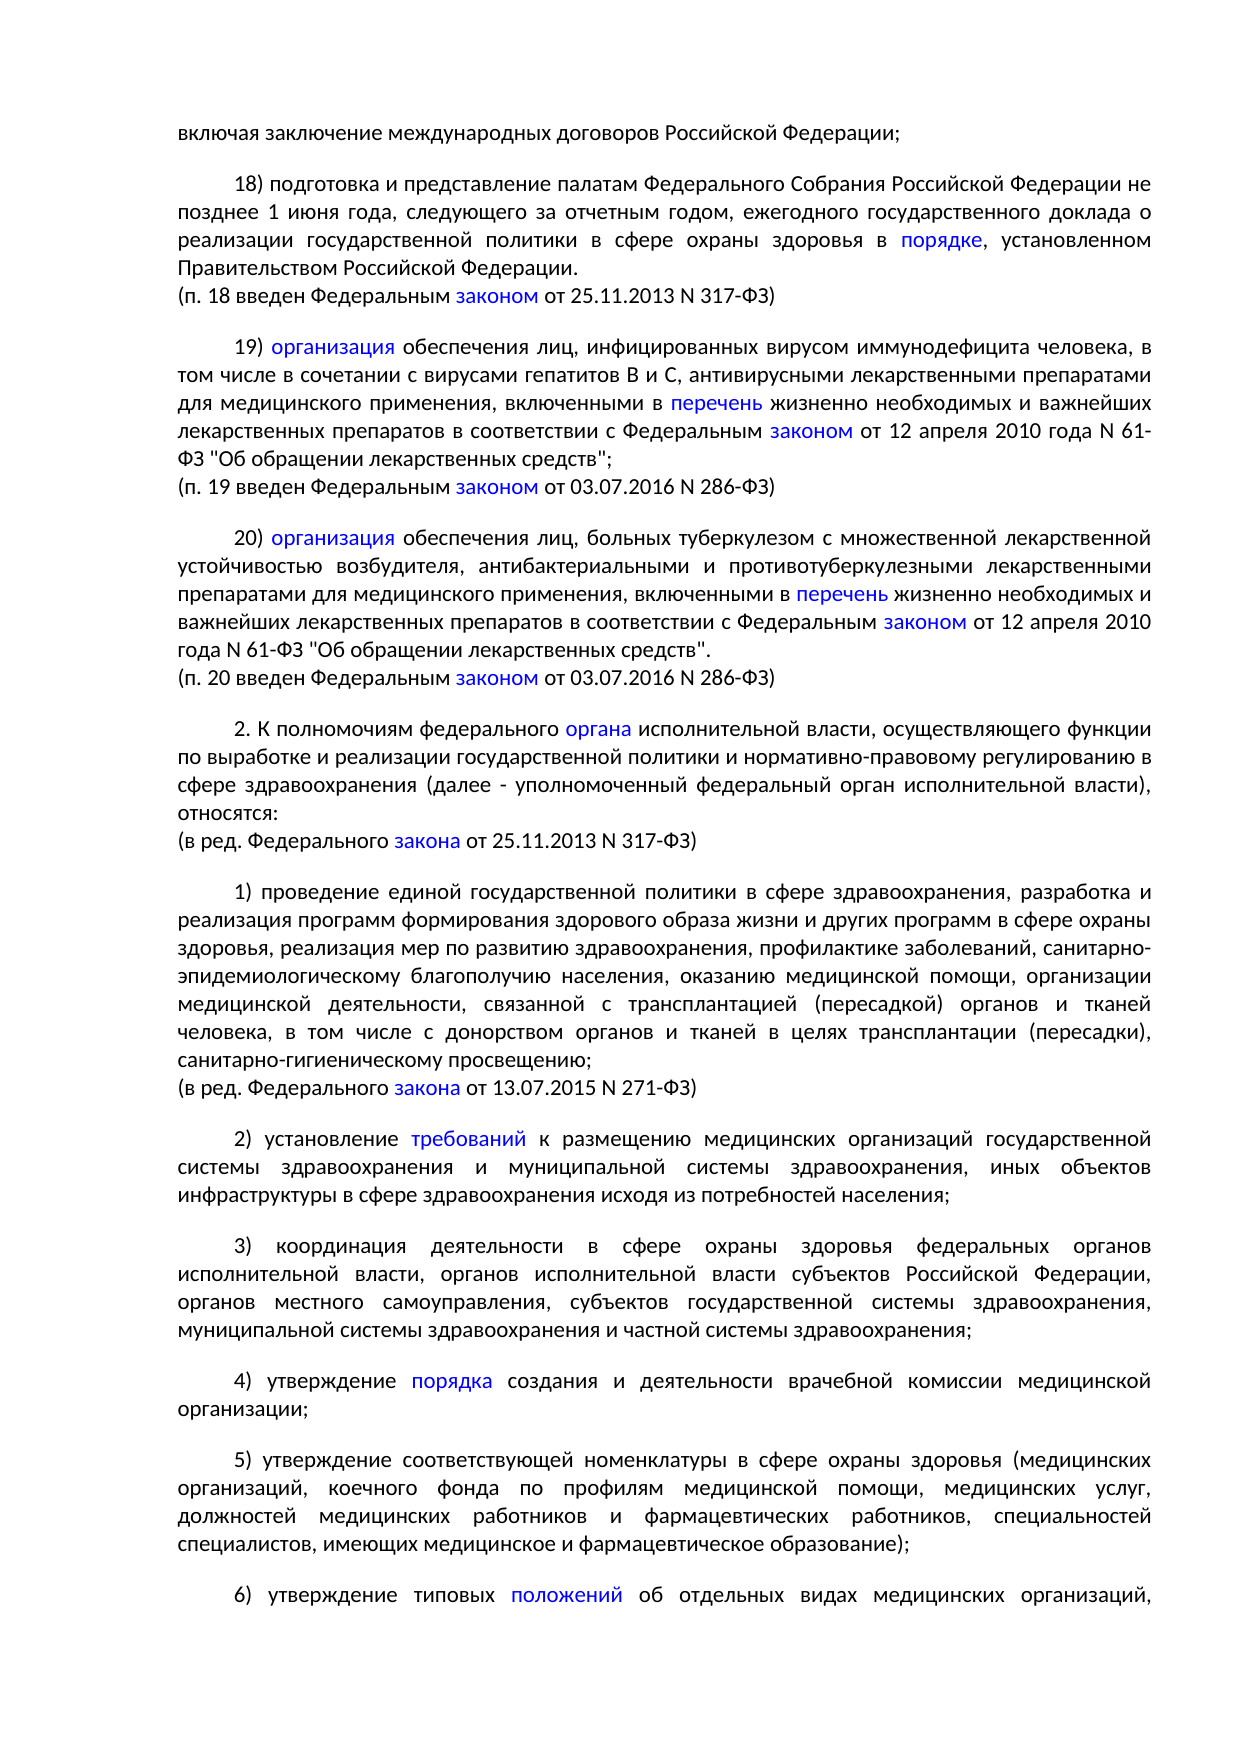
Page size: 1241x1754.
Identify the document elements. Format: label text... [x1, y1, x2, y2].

text 19) организация обеспечения лиц, инфицированных вирусом иммунодефицита человека, в том числе в сочетании с вирусами гепатитов B и C, антивирусными лекарственными препаратами для медицинского применения, включенными в перечень жизненно необходимых и важнейших лекарственных препаратов в соответствии с Федеральным законом от 12 апреля 2010 года N 61-ФЗ "Об обращении лекарственных средств"; [177, 332, 1152, 472]
text (п. 19 введен Федеральным законом от 03.07.2016 N 286-ФЗ) [177, 472, 1152, 500]
text (в ред. Федерального закона от 25.11.2013 N 317-ФЗ) [177, 826, 1152, 854]
text (п. 18 введен Федеральным законом от 25.11.2013 N 317-ФЗ) [177, 281, 1152, 309]
text 3) координация деятельности в сфере охраны здоровья федеральных органов исполнительной власти, органов исполнительной власти субъектов Российской Федерации, органов местного самоуправления, субъектов государственной системы здравоохранения, муниципальной системы здравоохранения и частной системы здравоохранения; [177, 1231, 1152, 1343]
text (п. 20 введен Федеральным законом от 03.07.2016 N 286-ФЗ) [177, 663, 1152, 691]
text 4) утверждение порядка создания и деятельности врачебной комиссии медицинской организации; [177, 1366, 1152, 1422]
text 2. К полномочиям федерального органа исполнительной власти, осуществляющего функции по выработке и реализации государственной политики и нормативно-правовому регулированию в сфере здравоохранения (далее - уполномоченный федеральный орган исполнительной власти), относятся: [177, 714, 1152, 826]
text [177, 118, 1152, 146]
text (в ред. Федерального закона от 13.07.2015 N 271-ФЗ) [177, 1073, 1152, 1101]
text 18) подготовка и представление палатам Федерального Собрания Российской Федерации не позднее 1 июня года, следующего за отчетным годом, ежегодного государственного доклада о реализации государственной политики в сфере охраны здоровья в порядке, установленном Правительством Российской Федерации. [177, 169, 1152, 281]
text 20) организация обеспечения лиц, больных туберкулезом с множественной лекарственной устойчивостью возбудителя, антибактериальными и противотуберкулезными лекарственными препаратами для медицинского применения, включенными в перечень жизненно необходимых и важнейших лекарственных препаратов в соответствии с Федеральным законом от 12 апреля 2010 года N 61-ФЗ "Об обращении лекарственных средств". [177, 523, 1152, 663]
text 5) утверждение соответствующей номенклатуры в сфере охраны здоровья (медицинских организаций, коечного фонда по профилям медицинской помощи, медицинских услуг, должностей медицинских работников и фармацевтических работников, специальностей специалистов, имеющих медицинское и фармацевтическое образование); [177, 1445, 1152, 1557]
text 1) проведение единой государственной политики в сфере здравоохранения, разработка и реализация программ формирования здорового образа жизни и других программ в сфере охраны здоровья, реализация мер по развитию здравоохранения, профилактике заболеваний, санитарно-эпидемиологическому благополучию населения, оказанию медицинской помощи, организации медицинской деятельности, связанной с трансплантацией (пересадкой) органов и тканей человека, в том числе с донорством органов и тканей в целях трансплантации (пересадки), санитарно-гигиеническому просвещению; [177, 877, 1152, 1073]
text 2) установление требований к размещению медицинских организаций государственной системы здравоохранения и муниципальной системы здравоохранения, иных объектов инфраструктуры в сфере здравоохранения исходя из потребностей населения; [177, 1124, 1152, 1208]
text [177, 1580, 1152, 1608]
